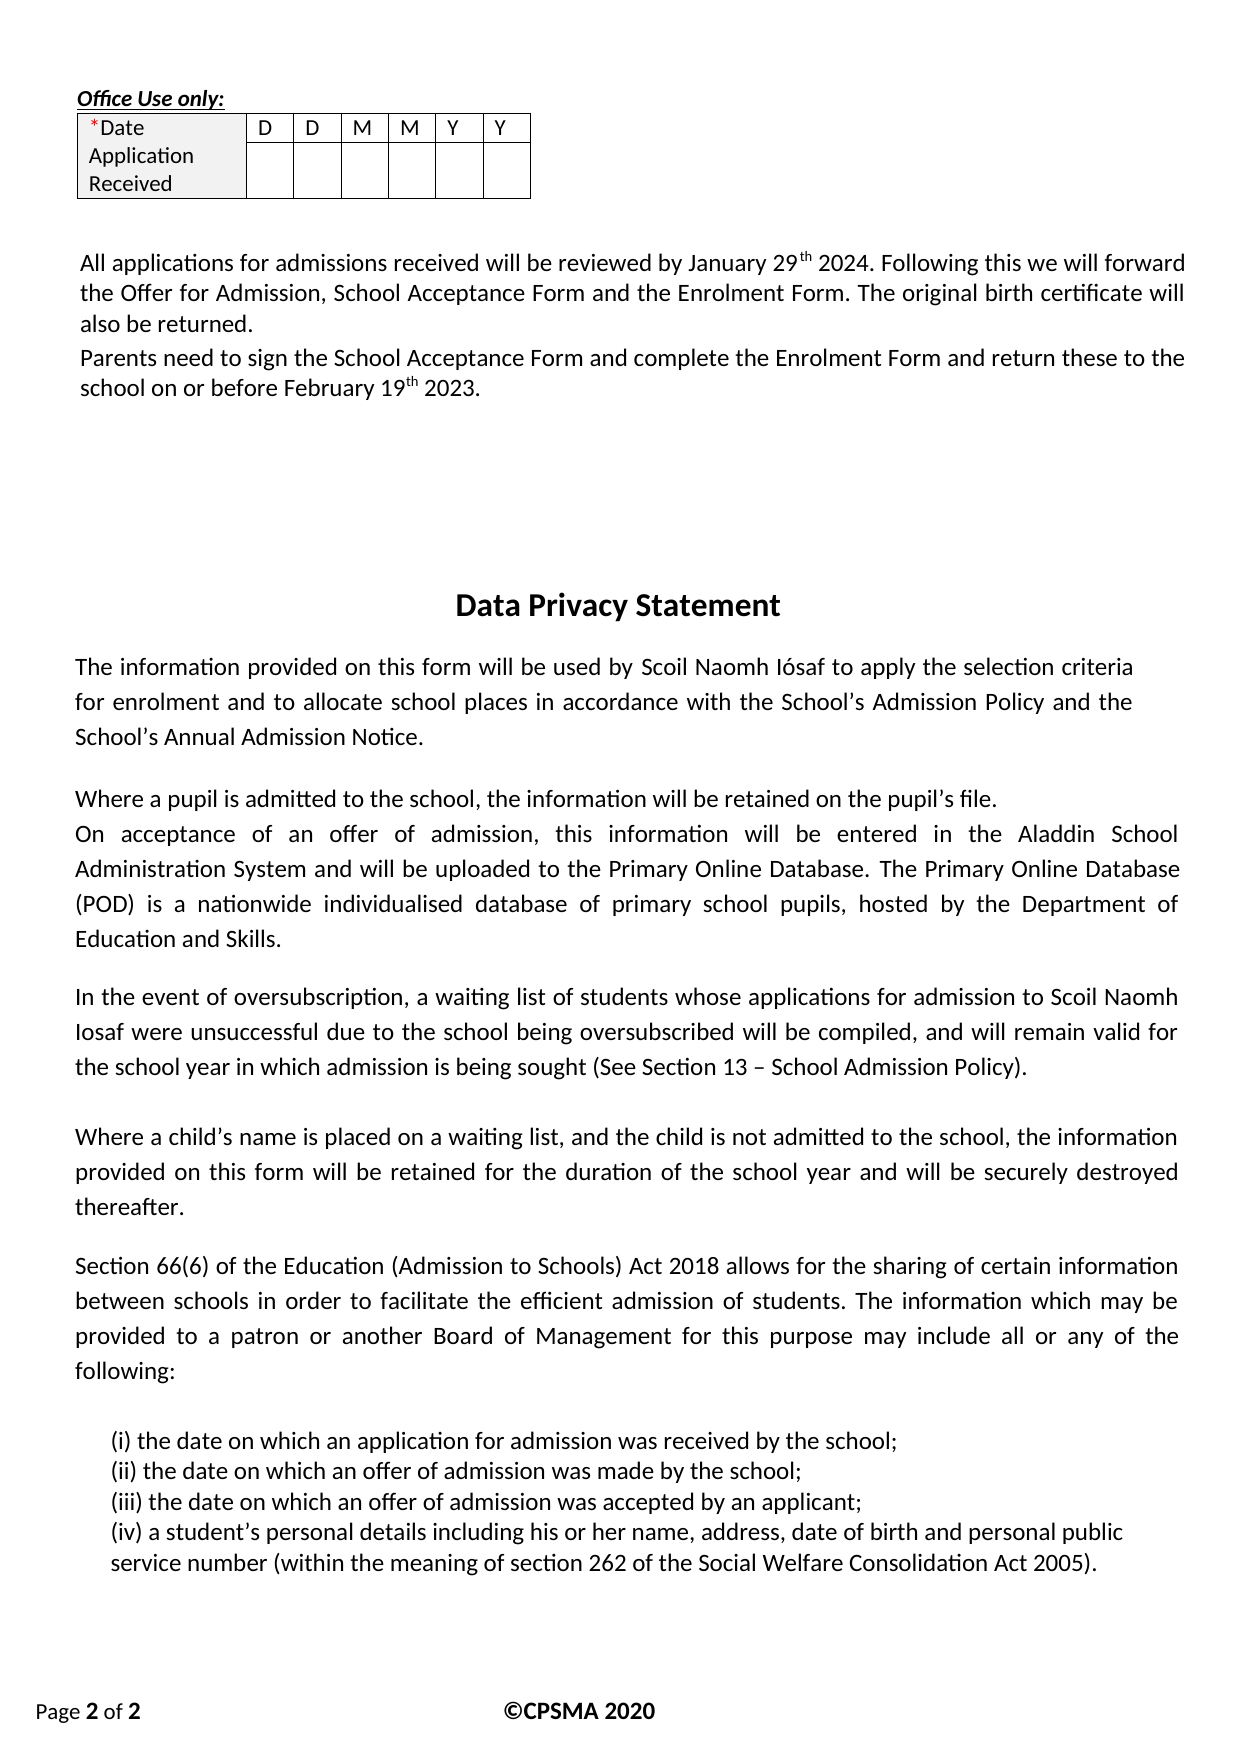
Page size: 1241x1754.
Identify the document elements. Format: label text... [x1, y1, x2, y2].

table_cell [389, 143, 435, 198]
text In the event of oversubscription, a waiting list of students whose applications for admission to Scoil Naomh Iosaf were unsuccessful due to the school being oversubscribed will be compiled, and will remain valid for the school year in which admission is being sought (See Section 13 – School Admission Policy). [75, 982, 1181, 1082]
table_header M [389, 114, 435, 142]
text Where a child’s name is placed on a waiting list, and the child is not admitted to the school, the information provided on this form will be retained for the duration of the school year and will be securely destroyed thereafter. [75, 1122, 1181, 1222]
text On acceptance of an offer of admission, this information will be entered in the Aladdin School Administration System and will be uploaded to the Primary Online Database. The Primary Online Database (POD) is a nationwide individualised database of primary school pupils, hosted by the Department of Education and Skills. [75, 919, 1181, 954]
table_header Y [436, 114, 483, 142]
table_header *Date Application Received [78, 114, 246, 198]
text The information provided on this form will be used by Scoil Naomh Iósaf to apply the selection criteria for enrolment and to allocate school places in accordance with the School’s Admission Policy and the School’s Annual Admission Notice. [75, 651, 1135, 752]
text Where a pupil is admitted to the school, the information will be retained on the pupil’s file. [75, 783, 1135, 814]
text (iv) a student’s personal details including his or her name, address, date of birth and personal public service number (within the meaning of section 262 of the Social Welfare Consolidation Act 2005). [110, 1517, 1181, 1578]
text Parents need to sign the School Acceptance Form and complete the Enrolment Form and return these to the school on or before February 19th 2023. [80, 342, 1187, 403]
table_header Y [484, 114, 530, 142]
table_cell [342, 143, 388, 198]
table_header D [294, 114, 341, 142]
text Data Privacy Statement [455, 584, 789, 625]
text On acceptance of an offer of admission, this information will be entered in the Aladdin School Administration System and will be uploaded to the Primary Online Database. The Primary Online Database (POD) is a nationwide individualised database of primary school pupils, hosted by the Department of Education and Skills. [75, 818, 1181, 888]
text (iii) the date on which an offer of admission was accepted by an applicant; [35, 1486, 1181, 1517]
table_cell [247, 143, 293, 198]
text Section 66(6) of the Education (Admission to Schools) Act 2018 allows for the sharing of certain information between schools in order to facilitate the efficient admission of students. The information which may be provided to a patron or another Board of Management for this purpose may include all or any of the following: [75, 1250, 1181, 1386]
table_cell [294, 143, 341, 198]
text Office Use only: [35, 84, 1181, 112]
text (i) the date on which an application for admission was received by the school; [35, 1425, 1181, 1456]
table_cell [436, 143, 483, 198]
table_cell [484, 143, 530, 198]
text All applications for admissions received will be reviewed by January 29th 2024. Following this we will forward the Offer for Admission, School Acceptance Form and the Enrolment Form. The original birth certificate will also be returned. [80, 247, 1187, 338]
table_header D [247, 114, 293, 142]
text (ii) the date on which an offer of admission was made by the school; [35, 1456, 1181, 1486]
table_header M [342, 114, 388, 142]
